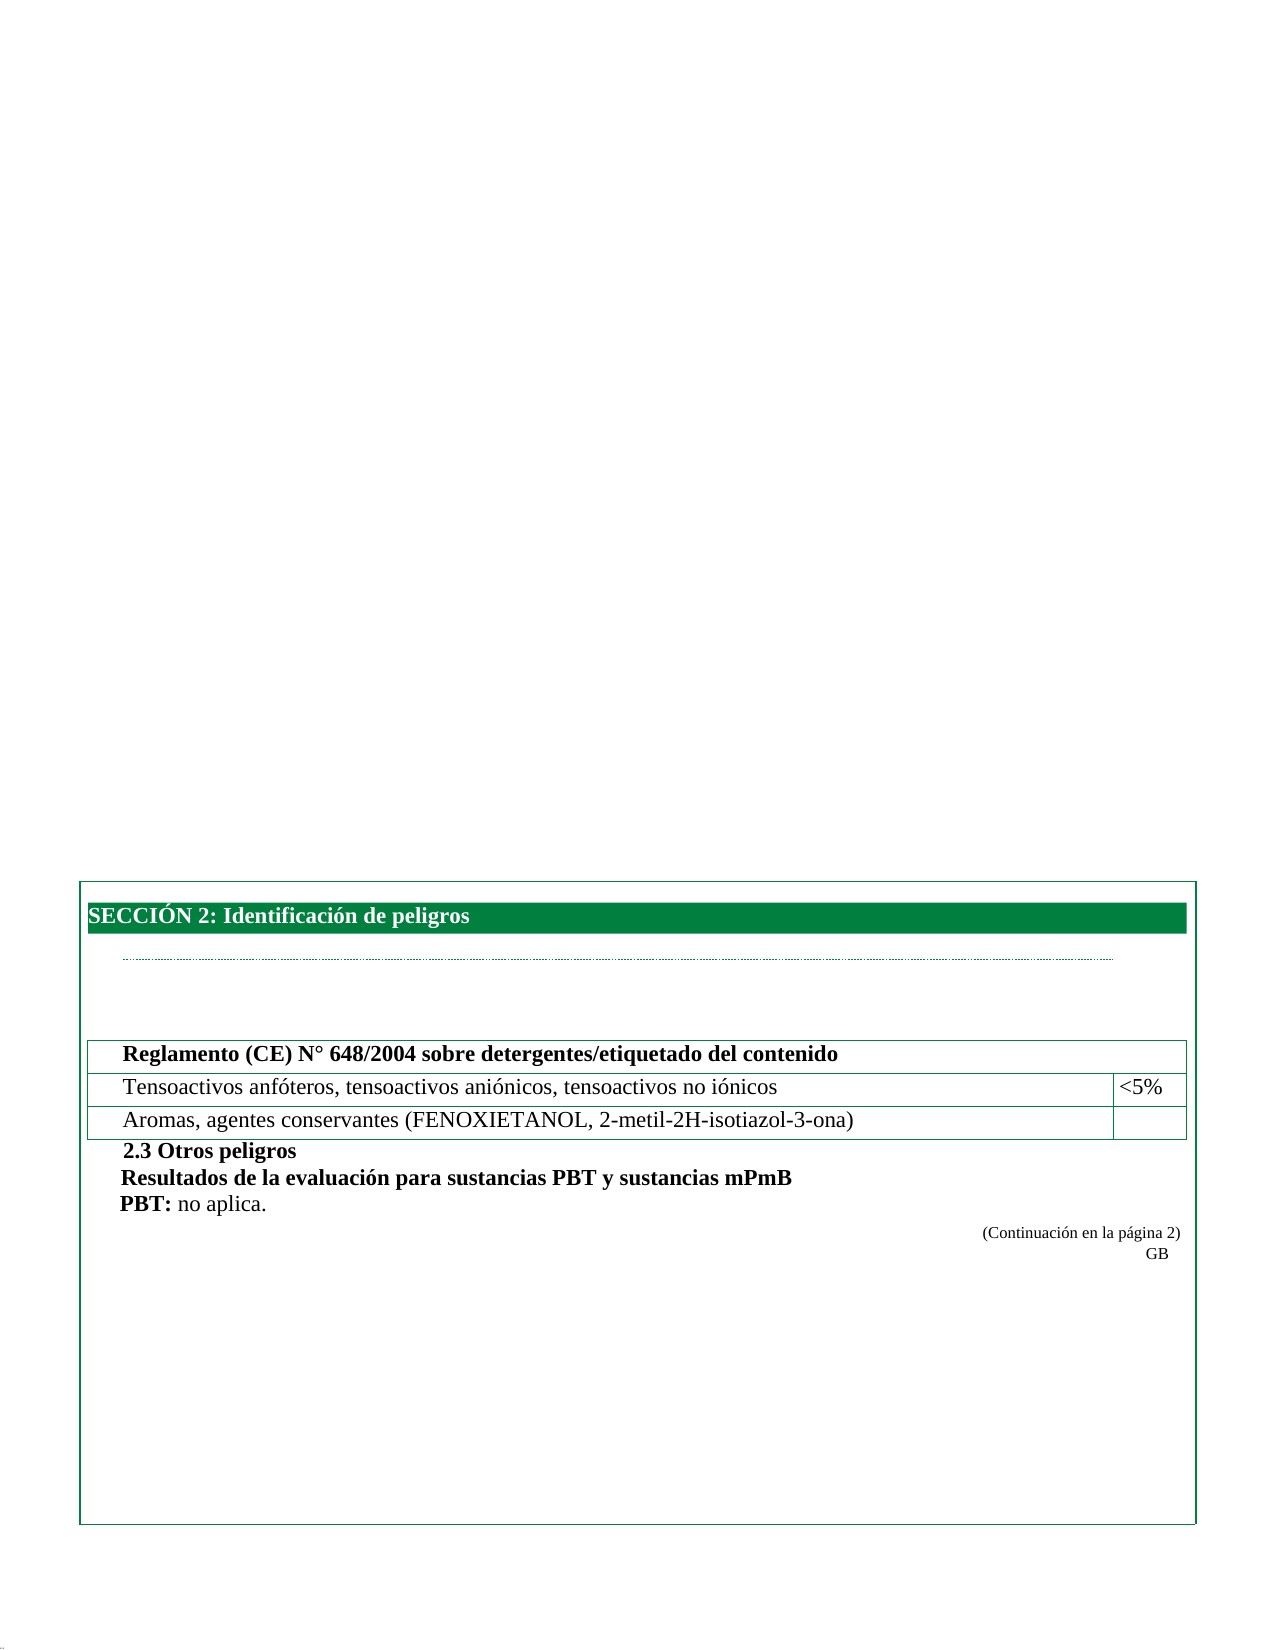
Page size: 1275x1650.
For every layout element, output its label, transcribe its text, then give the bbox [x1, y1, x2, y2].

table_cell Aromas, agentes conservantes (FENOXIETANOL, 2-metil-2H-isotiazol-3-ona) [88, 1107, 1113, 1139]
table_cell <5% [1114, 1074, 1186, 1106]
table_cell [1114, 1107, 1186, 1139]
text Resultados de la evaluación para sustancias PBT y sustancias mPmB PBT: no aplica. [74, 1164, 1208, 1216]
text 2.3 Otros peligros [123, 1140, 1208, 1163]
table_header Reglamento (CE) N° 648/2004 sobre detergentes/etiquetado del contenido [88, 1041, 1186, 1073]
table_cell Tensoactivos anfóteros, tensoactivos aniónicos, tensoactivos no iónicos [88, 1074, 1113, 1106]
